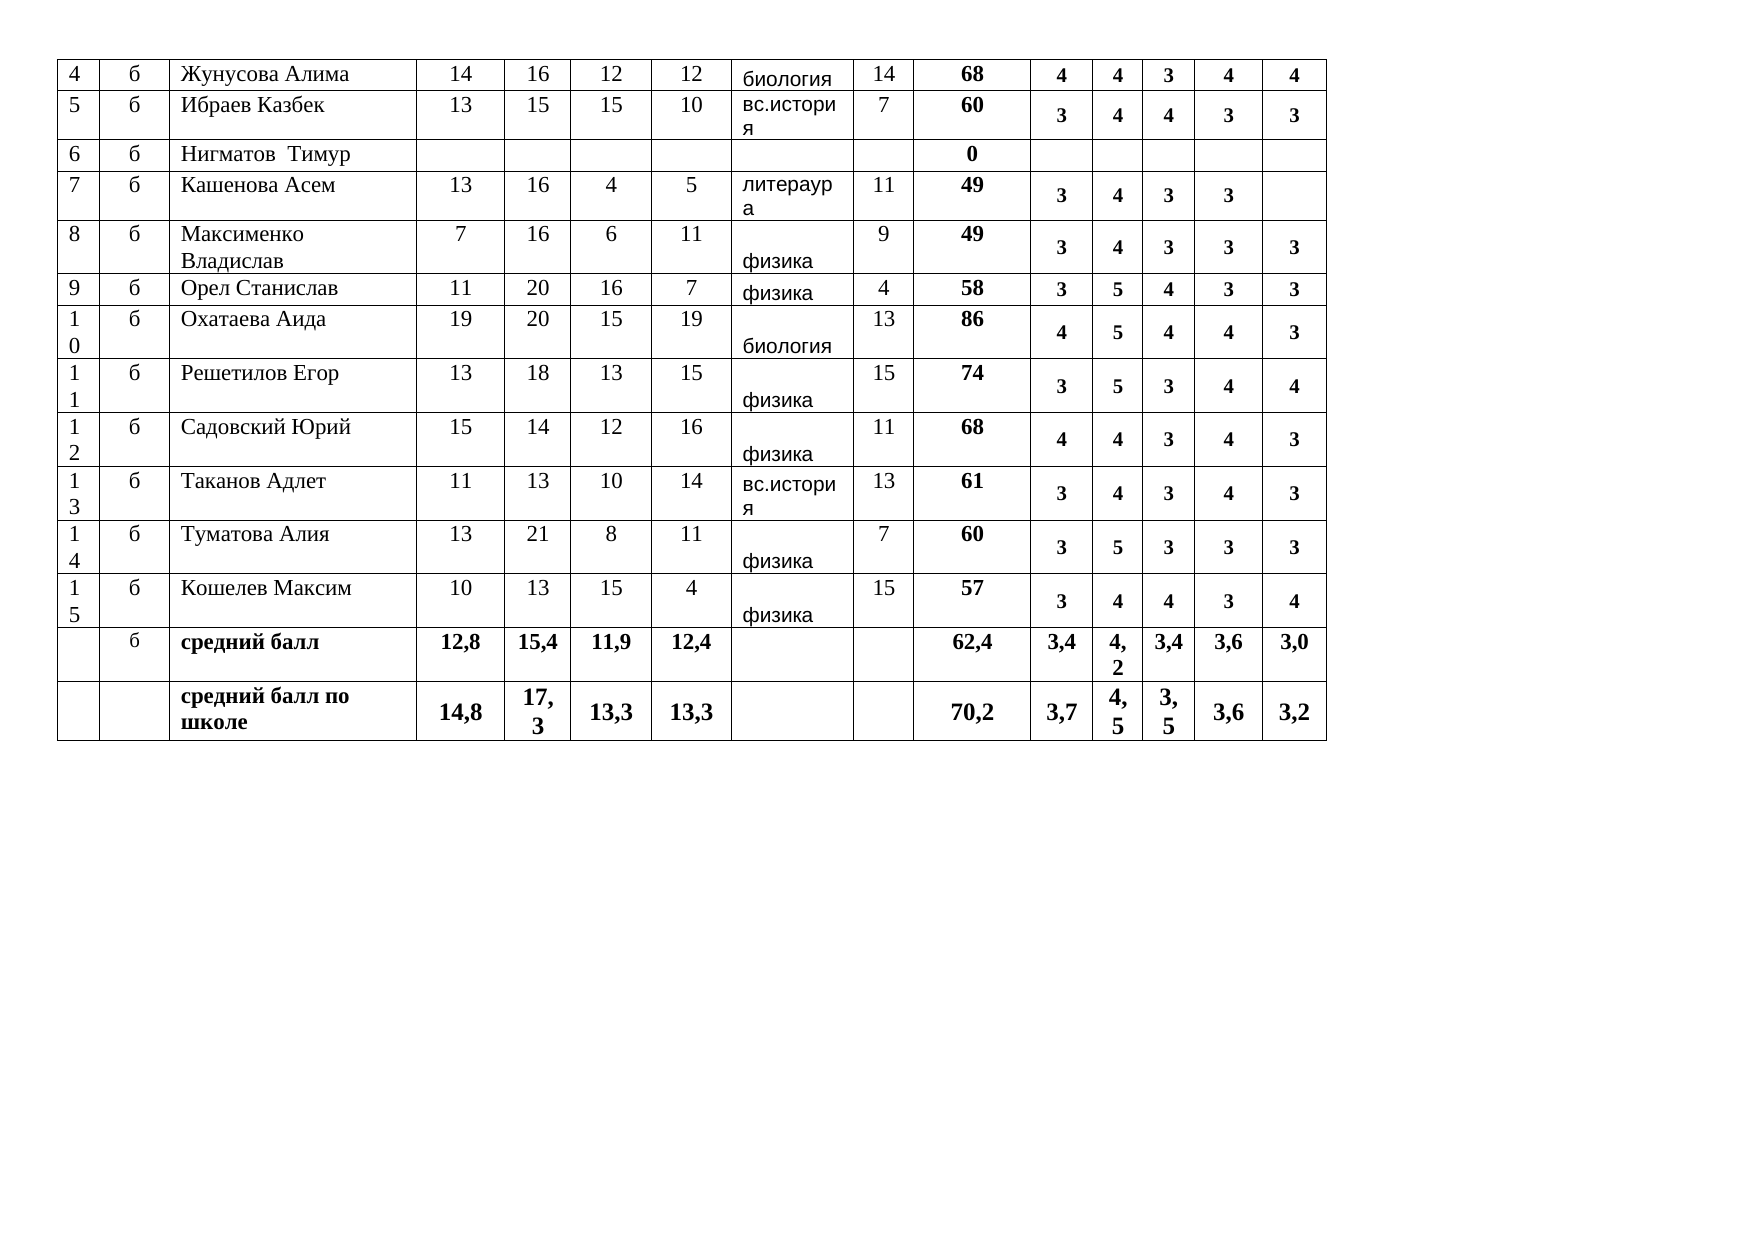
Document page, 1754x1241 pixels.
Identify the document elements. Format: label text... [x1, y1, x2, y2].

table_cell 4 [1093, 60, 1142, 90]
table_cell б [100, 628, 169, 681]
table_cell б [100, 274, 169, 304]
table_cell 3 [1031, 574, 1092, 627]
table_cell 12,8 [417, 628, 504, 681]
table_cell [652, 140, 731, 171]
table_cell 15 [58, 574, 99, 627]
table_cell 9 [58, 274, 99, 304]
table_cell 4 [1195, 413, 1262, 466]
table_cell 13 [505, 467, 570, 519]
table_cell 5 [58, 91, 99, 139]
table_cell б [100, 60, 169, 90]
table_cell 4 [1093, 172, 1142, 219]
table_cell [417, 140, 504, 171]
table_cell б [100, 172, 169, 219]
table_cell 4 [1143, 574, 1194, 627]
table_cell 16 [505, 172, 570, 219]
table_cell 3 [1195, 274, 1262, 304]
table_cell 16 [505, 221, 570, 273]
table_cell [1031, 140, 1092, 171]
table_cell Туматова Алия [170, 521, 416, 573]
table_cell Садовский Юрий [170, 413, 416, 466]
table_cell 4 [1093, 221, 1142, 273]
table_cell 3 [1263, 413, 1326, 466]
table_cell 5 [1093, 521, 1142, 573]
table_cell 62,4 [914, 628, 1030, 681]
table_cell 10 [417, 574, 504, 627]
table_cell [571, 140, 651, 171]
table_cell 58 [914, 274, 1030, 304]
table_cell 3,0 [1263, 628, 1326, 681]
table_cell 12 [571, 413, 651, 466]
table_cell 7 [854, 91, 913, 139]
table_cell 13 [58, 467, 99, 519]
table_cell 4,2 [1093, 628, 1142, 681]
table_cell 4 [1143, 306, 1194, 358]
table_cell 3 [1195, 91, 1262, 139]
table_cell средний балл по школе [170, 682, 416, 740]
table_cell 4 [1263, 359, 1326, 412]
table_cell [732, 682, 853, 740]
table_cell физика [732, 574, 853, 627]
table_cell 5 [652, 172, 731, 219]
table_cell 7 [652, 274, 731, 304]
table_cell 11 [417, 467, 504, 519]
table_cell Максименко Владислав [170, 221, 416, 273]
table_cell [58, 682, 99, 740]
table_cell физика [732, 221, 853, 273]
table_cell 11 [652, 521, 731, 573]
table_cell 15 [652, 359, 731, 412]
table_cell 4 [1093, 91, 1142, 139]
table_cell б [100, 359, 169, 412]
table_cell 4 [652, 574, 731, 627]
table_cell 74 [914, 359, 1030, 412]
table_cell 15 [571, 574, 651, 627]
table_cell 12 [571, 60, 651, 90]
table_cell биология [732, 60, 853, 90]
table_cell Таканов Адлет [170, 467, 416, 519]
table_cell [854, 682, 913, 740]
table_cell 4 [1093, 574, 1142, 627]
table_cell б [100, 521, 169, 573]
table_cell 7 [417, 221, 504, 273]
table_cell 4 [1031, 306, 1092, 358]
table_cell 15 [571, 306, 651, 358]
table_cell 3,6 [1195, 682, 1262, 740]
table_cell 3,6 [1195, 628, 1262, 681]
table_cell 14 [652, 467, 731, 519]
table_cell 11 [854, 172, 913, 219]
table_cell 6 [58, 140, 99, 171]
table_cell физика [732, 413, 853, 466]
table_cell 12,4 [652, 628, 731, 681]
table_cell [1093, 140, 1142, 171]
table_cell 3 [1263, 91, 1326, 139]
table_cell 13 [505, 574, 570, 627]
table_cell 3 [1143, 221, 1194, 273]
table_cell [1195, 140, 1262, 171]
table_cell биология [732, 306, 853, 358]
table_cell 17,3 [505, 682, 570, 740]
table_cell 7 [854, 521, 913, 573]
table_cell 3,5 [1143, 682, 1194, 740]
table_cell физика [732, 359, 853, 412]
table_cell 3 [1143, 359, 1194, 412]
table_cell 3 [1031, 521, 1092, 573]
table_cell 10 [652, 91, 731, 139]
table_cell физика [732, 274, 853, 304]
table_cell Кашенова Асем [170, 172, 416, 219]
table_cell 14,8 [417, 682, 504, 740]
table_cell 3 [1195, 172, 1262, 219]
table_cell [732, 628, 853, 681]
table_cell 4 [1143, 91, 1194, 139]
table_cell [854, 140, 913, 171]
table_cell 13 [417, 172, 504, 219]
table_cell 5 [1093, 359, 1142, 412]
table_cell 3 [1263, 274, 1326, 304]
table_cell 16 [505, 60, 570, 90]
table_cell 49 [914, 221, 1030, 273]
table_cell Нигматов Тимур [170, 140, 416, 171]
table_cell б [100, 467, 169, 519]
table_cell 4 [1093, 467, 1142, 519]
table_cell 13 [417, 521, 504, 573]
table_cell 3 [1143, 467, 1194, 519]
table_cell 68 [914, 413, 1030, 466]
table_cell [58, 628, 99, 681]
table_cell 9 [854, 221, 913, 273]
table_cell 12 [652, 60, 731, 90]
table_cell 16 [652, 413, 731, 466]
table_cell 4 [1031, 60, 1092, 90]
table_cell б [100, 306, 169, 358]
table_cell 3 [1031, 91, 1092, 139]
table_cell 3 [1031, 467, 1092, 519]
table_cell Решетилов Егор [170, 359, 416, 412]
table_cell 7 [58, 172, 99, 219]
table_cell [505, 140, 570, 171]
table_cell 3 [1263, 467, 1326, 519]
table_cell б [100, 221, 169, 273]
table_cell 70,2 [914, 682, 1030, 740]
table_cell 3 [1195, 221, 1262, 273]
table_cell 13,3 [571, 682, 651, 740]
table_cell 3 [1031, 359, 1092, 412]
table_cell средний балл [170, 628, 416, 681]
table_cell 4 [1263, 60, 1326, 90]
table_cell 11 [58, 359, 99, 412]
table_cell 15 [505, 91, 570, 139]
table_cell 20 [505, 274, 570, 304]
table_cell б [100, 574, 169, 627]
table_cell 4 [1031, 413, 1092, 466]
table_cell 14 [854, 60, 913, 90]
table_cell Охатаева Аида [170, 306, 416, 358]
table_cell [1263, 140, 1326, 171]
table_cell 18 [505, 359, 570, 412]
table_cell 4 [1195, 60, 1262, 90]
table_cell Орел Станислав [170, 274, 416, 304]
table_cell 15 [417, 413, 504, 466]
table_cell 57 [914, 574, 1030, 627]
table_cell 3 [1143, 413, 1194, 466]
table_cell 3 [1263, 306, 1326, 358]
table_cell 8 [58, 221, 99, 273]
table_cell Кошелев Максим [170, 574, 416, 627]
table_cell 15 [854, 359, 913, 412]
table_cell 15 [854, 574, 913, 627]
table_cell 3 [1195, 521, 1262, 573]
table_cell 19 [417, 306, 504, 358]
table_cell 14 [417, 60, 504, 90]
table_cell [1143, 140, 1194, 171]
table_cell 8 [571, 521, 651, 573]
table_cell 4 [58, 60, 99, 90]
table_cell 13 [854, 467, 913, 519]
table_cell 4,5 [1093, 682, 1142, 740]
table_cell 11,9 [571, 628, 651, 681]
table_cell 3 [1195, 574, 1262, 627]
table_cell 10 [58, 306, 99, 358]
table_cell [732, 140, 853, 171]
table_cell [854, 628, 913, 681]
table_cell 4 [571, 172, 651, 219]
table_cell вс.история [732, 467, 853, 519]
table_cell 60 [914, 521, 1030, 573]
table_cell 14 [58, 521, 99, 573]
table_cell 3,4 [1143, 628, 1194, 681]
table_cell 4 [1195, 467, 1262, 519]
table_cell 86 [914, 306, 1030, 358]
table_cell [100, 682, 169, 740]
table_cell 12 [58, 413, 99, 466]
table_cell 5 [1093, 306, 1142, 358]
table_cell 4 [1195, 306, 1262, 358]
table_cell 3,7 [1031, 682, 1092, 740]
table_cell 4 [1195, 359, 1262, 412]
table_cell 3,4 [1031, 628, 1092, 681]
table_cell 3 [1263, 521, 1326, 573]
table_cell [1263, 172, 1326, 219]
table_cell 5 [1093, 274, 1142, 304]
table_cell 13,3 [652, 682, 731, 740]
table_cell 3 [1143, 521, 1194, 573]
table_cell б [100, 140, 169, 171]
table_cell 3 [1031, 172, 1092, 219]
table_cell 3 [1031, 221, 1092, 273]
table_cell 49 [914, 172, 1030, 219]
table_cell 11 [417, 274, 504, 304]
table_cell б [100, 413, 169, 466]
table_cell 15,4 [505, 628, 570, 681]
table_cell 21 [505, 521, 570, 573]
table_cell 13 [417, 359, 504, 412]
table_cell 16 [571, 274, 651, 304]
table_cell 4 [1263, 574, 1326, 627]
table_cell 3,2 [1263, 682, 1326, 740]
table_cell 10 [571, 467, 651, 519]
table_cell вс.история [732, 91, 853, 139]
table_cell 3 [1143, 172, 1194, 219]
table_cell 14 [505, 413, 570, 466]
table_cell 0 [914, 140, 1030, 171]
table_cell 20 [505, 306, 570, 358]
table_cell 4 [854, 274, 913, 304]
table_cell 15 [571, 91, 651, 139]
table_cell Жунусова Алима [170, 60, 416, 90]
table_cell 60 [914, 91, 1030, 139]
table_cell 3 [1263, 221, 1326, 273]
table_cell б [100, 91, 169, 139]
table_cell Ибраев Казбек [170, 91, 416, 139]
table_cell 4 [1093, 413, 1142, 466]
table_cell литераура [732, 172, 853, 219]
table_cell 13 [571, 359, 651, 412]
table_cell 6 [571, 221, 651, 273]
table_cell 68 [914, 60, 1030, 90]
table_cell 61 [914, 467, 1030, 519]
table_cell 19 [652, 306, 731, 358]
table_cell 11 [854, 413, 913, 466]
table_cell 11 [652, 221, 731, 273]
table_cell 4 [1143, 274, 1194, 304]
table_cell 3 [1143, 60, 1194, 90]
table_cell физика [732, 521, 853, 573]
table_cell 3 [1031, 274, 1092, 304]
table_cell 13 [854, 306, 913, 358]
table_cell 13 [417, 91, 504, 139]
